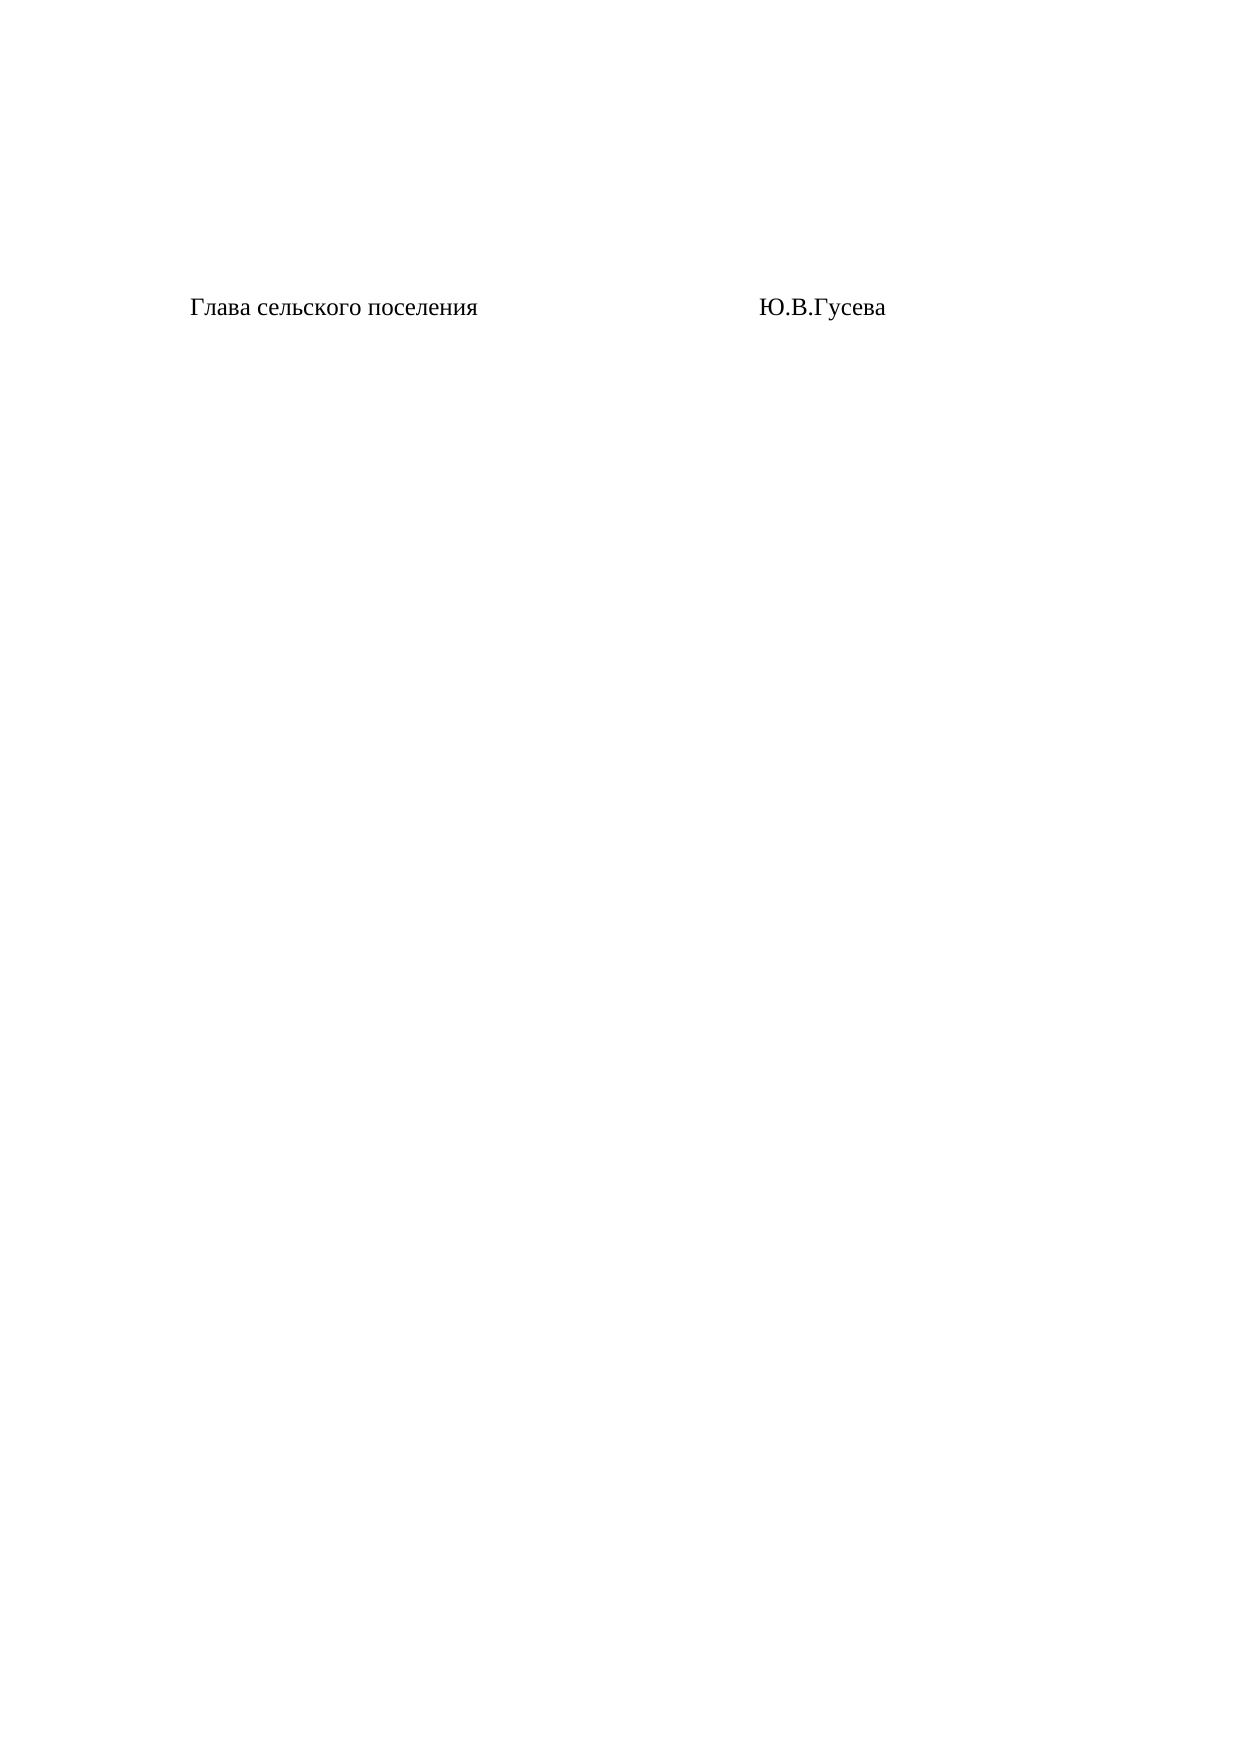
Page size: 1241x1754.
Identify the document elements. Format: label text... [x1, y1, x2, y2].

text Глава сельского поселения Ю.В.Гусева [177, 292, 1152, 321]
